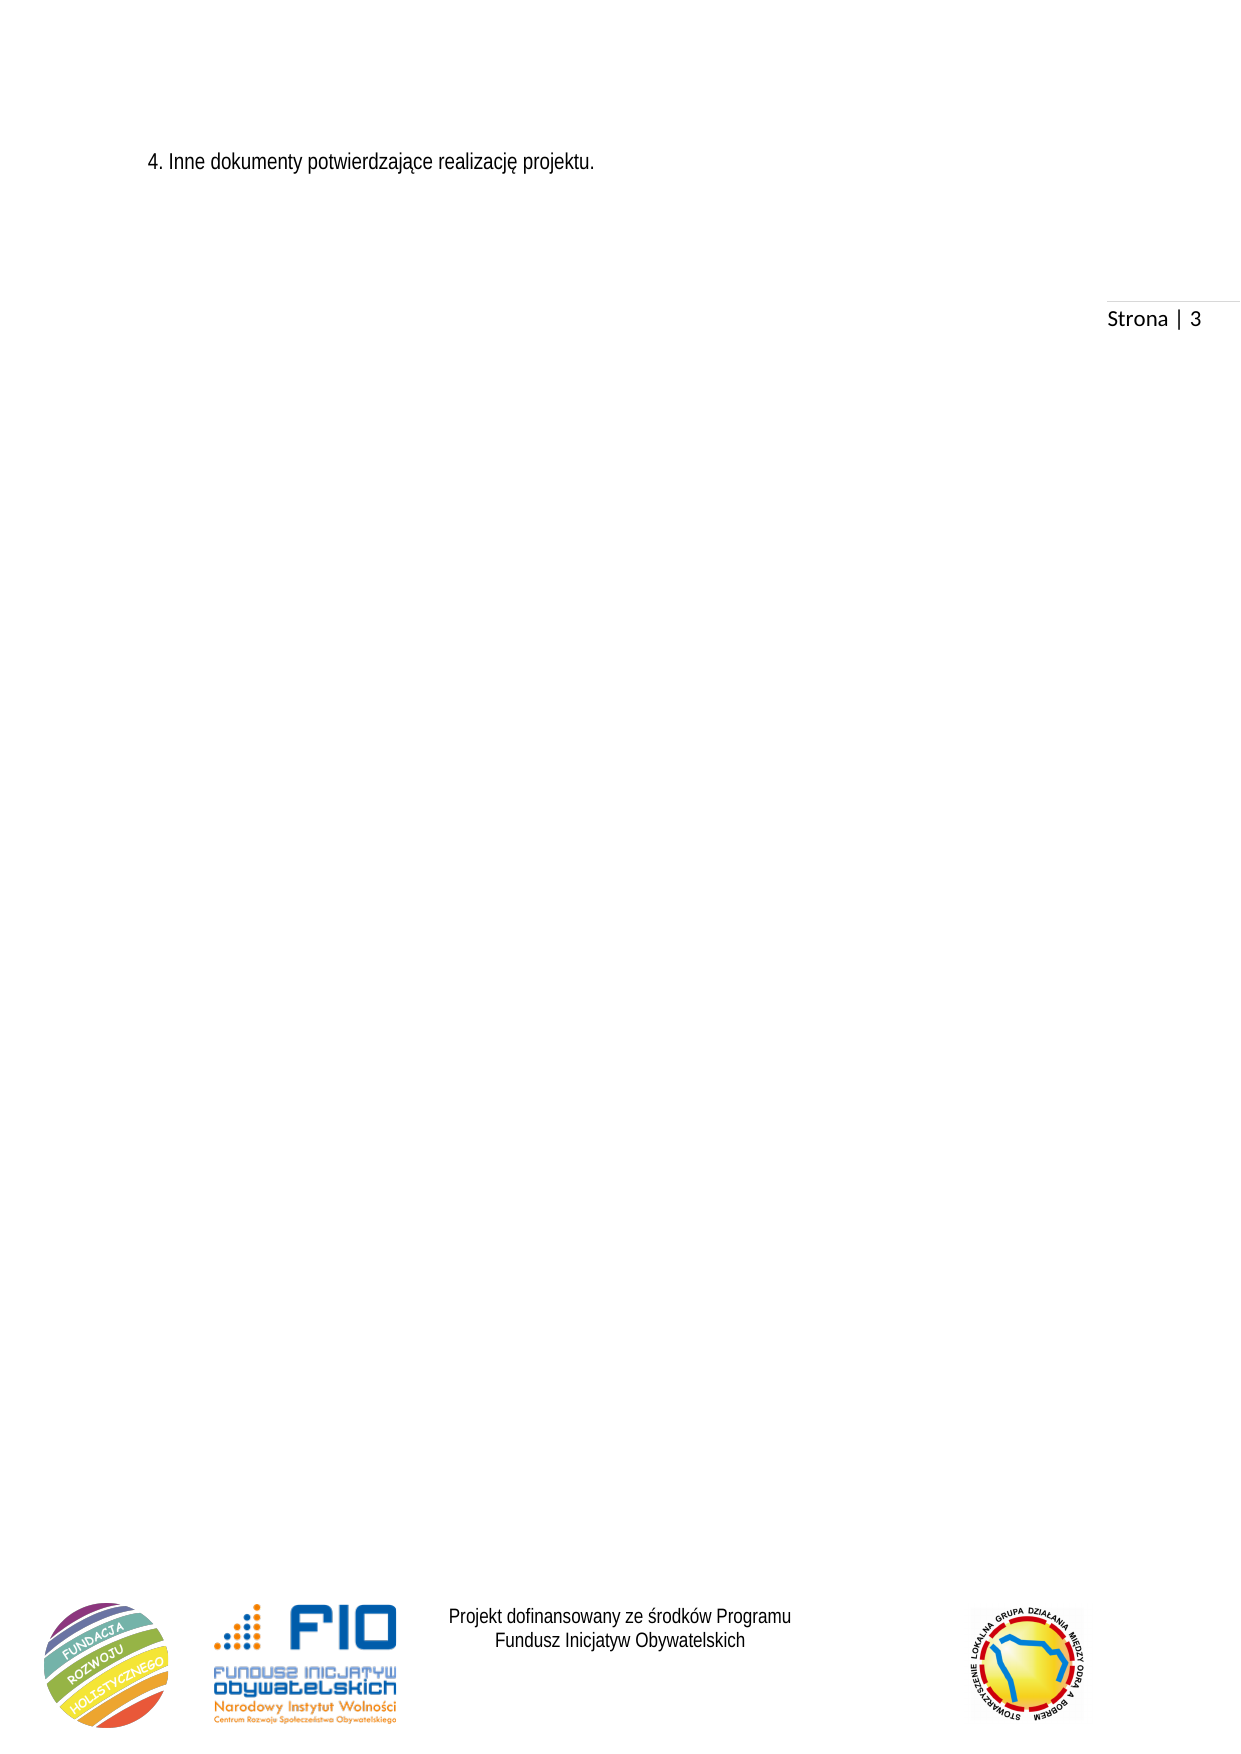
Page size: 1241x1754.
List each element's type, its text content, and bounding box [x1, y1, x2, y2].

picture [214, 1604, 397, 1724]
picture [963, 1603, 1093, 1724]
text 4. Inne dokumenty potwierdzające realizację projektu. [148, 148, 1093, 174]
picture [44, 1603, 169, 1728]
